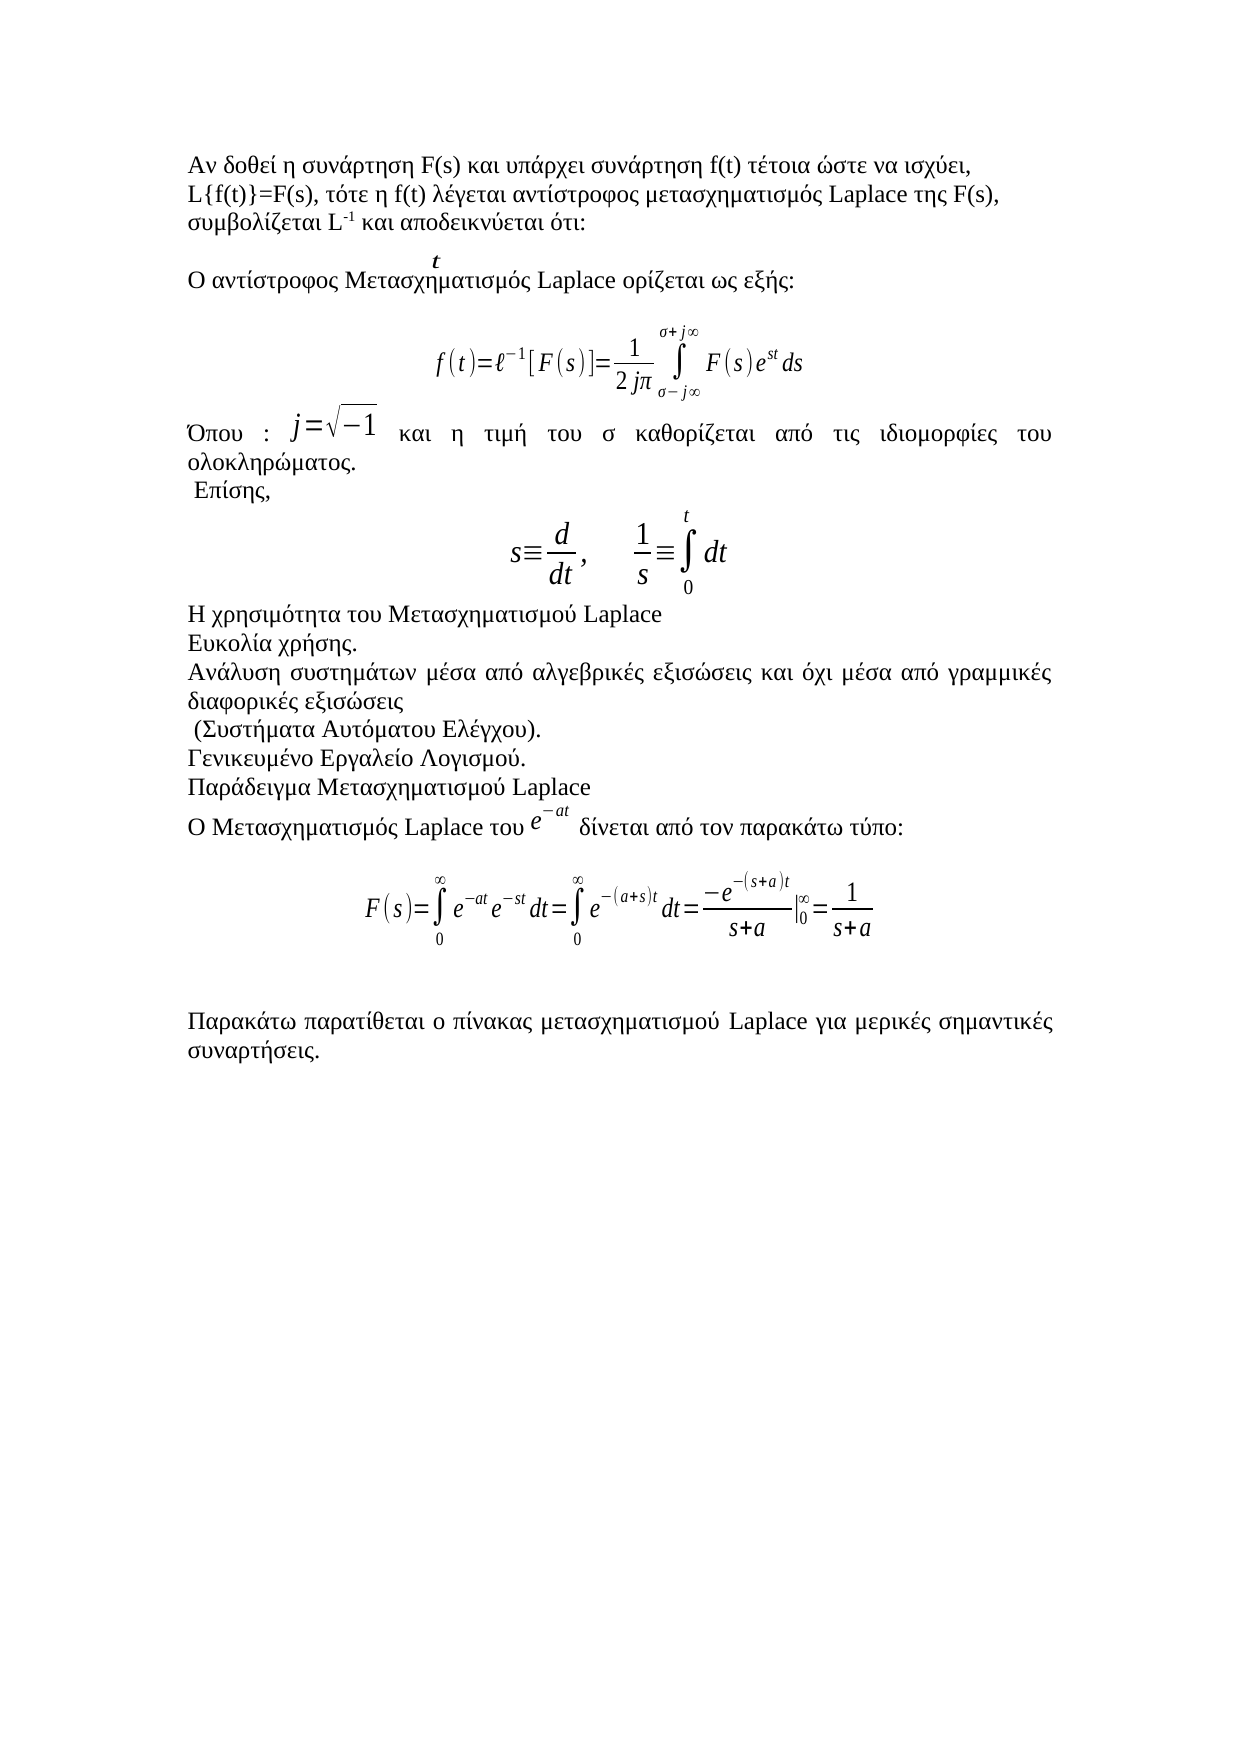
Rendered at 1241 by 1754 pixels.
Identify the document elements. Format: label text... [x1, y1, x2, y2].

text Ευκολία χρήσης. [187, 628, 1053, 657]
text L{f(t)}=F(s), τότε η f(t) λέγεται αντίστροφος μετασχηματισμός Laplace της F(s), [187, 179, 1053, 207]
text Ο Μετασχηματισμός Laplace του δίνεται από τον παρακάτω τύπο: [187, 801, 1053, 841]
text Ανάλυση συστημάτων μέσα από αλγεβρικές εξισώσεις και όχι μέσα από γραμμικές διαφορικές εξισώσεις [187, 657, 1053, 714]
text Αν δοθεί η συνάρτηση F(s) και υπάρχει συνάρτηση f(t) τέτοια ώστε να ισχύει, [187, 150, 1053, 179]
text (Συστήματα Αυτόματου Ελέγχου). [187, 714, 1053, 743]
text Ο αντίστροφος Μετασχηματισμός Laplace ορίζεται ως εξής: [187, 265, 1053, 294]
text Όπου : και η τιμή του σ καθορίζεται από τις ιδιομορφίες του ολοκληρώματος. [187, 402, 1053, 475]
text συμβολίζεται L-1 και αποδεικνύεται ότι: [187, 207, 1053, 236]
text Η χρησιμότητα του Μετασχηματισμού Laplace [187, 599, 1053, 628]
text Επίσης, [187, 475, 1053, 504]
text Γενικευμένο Εργαλείο Λογισμού. [187, 743, 1053, 772]
text Παρακάτω παρατίθεται ο πίνακας μετασχηματισμού Laplace για μερικές σημαντικές συναρτήσεις. [187, 1006, 1053, 1064]
text Παράδειγμα Μετασχηματισμού Laplace [187, 772, 1053, 801]
